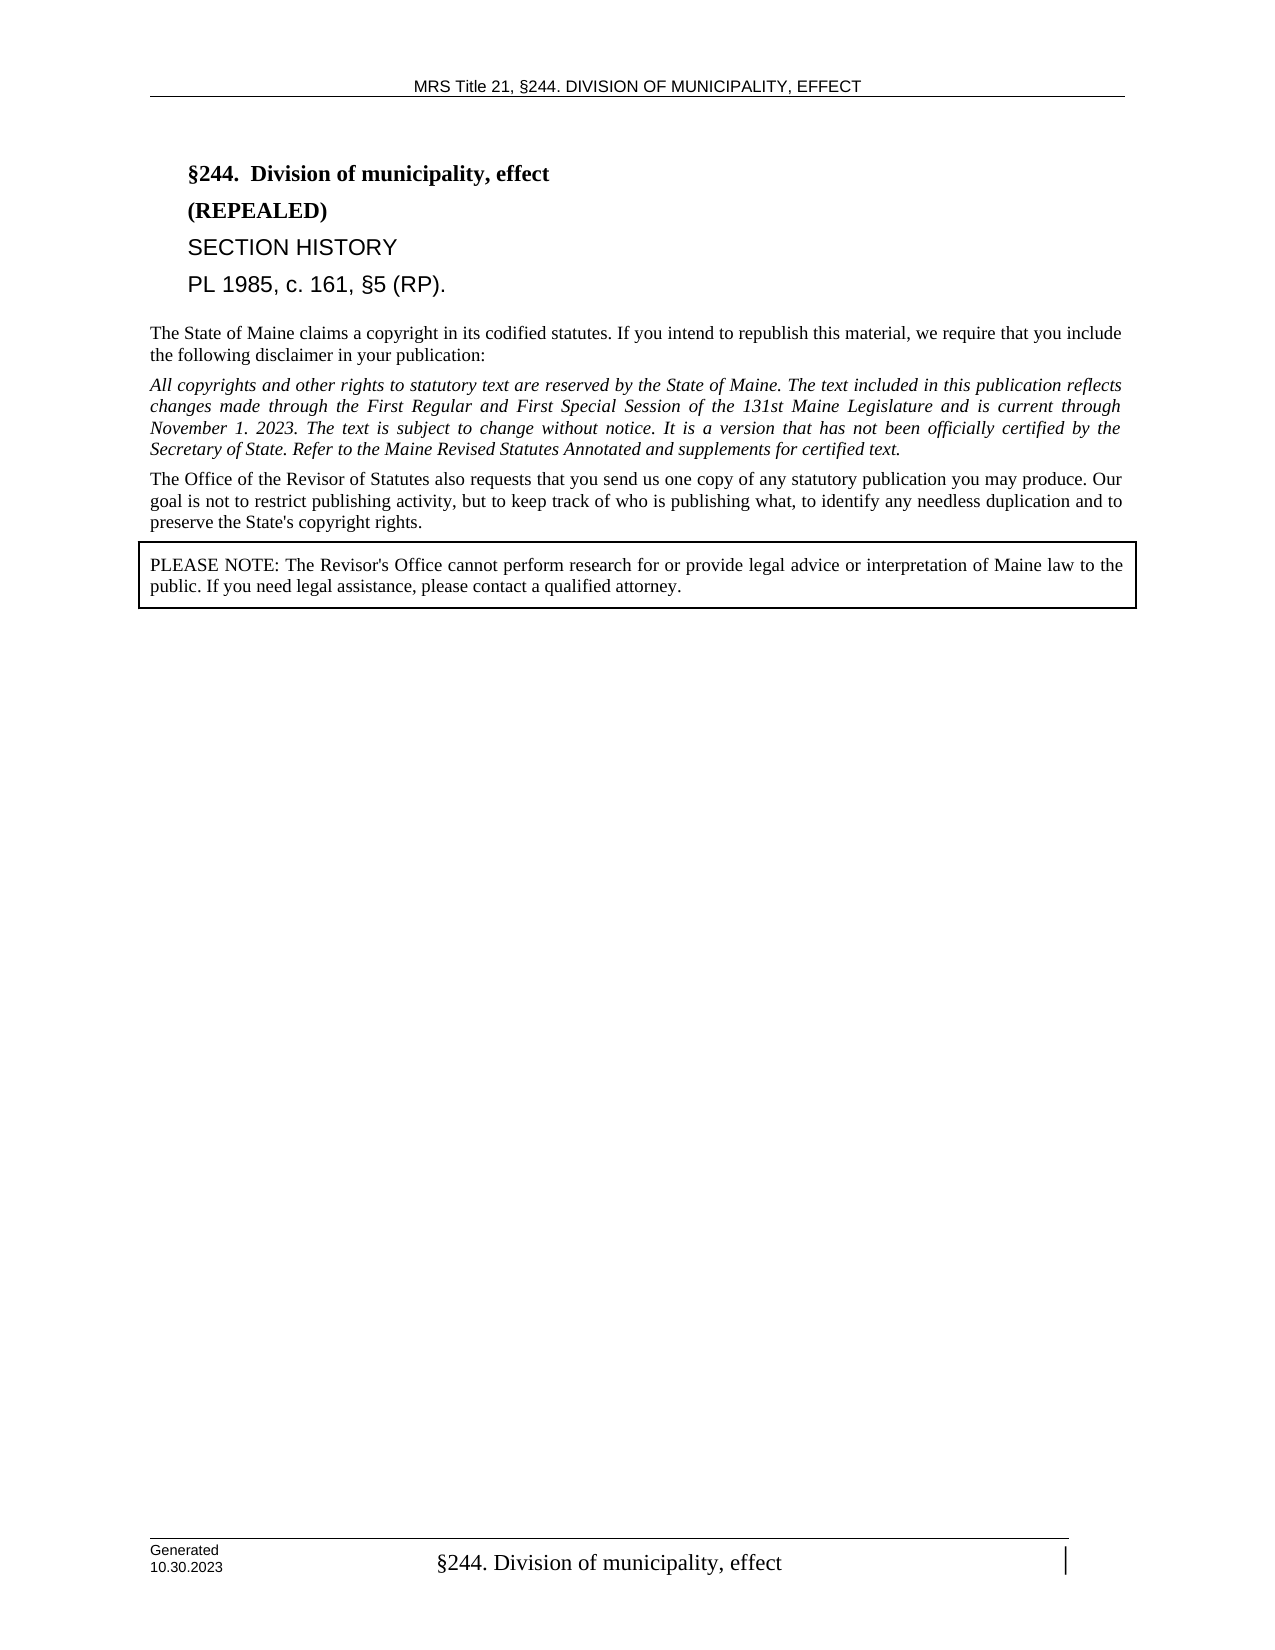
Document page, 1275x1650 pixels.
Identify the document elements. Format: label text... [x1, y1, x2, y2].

text The State of Maine claims a copyright in its codified statutes. If you intend to republish this material, we require that you include the following disclaimer in your publication: [150, 322, 1125, 365]
text PL 1985, c. 161, §5 (RP). [187, 271, 1125, 297]
text SECTION HISTORY [187, 234, 1125, 260]
text All copyrights and other rights to statutory text are reserved by the State of Maine. The text included in this publication reflects changes made through the First Regular and First Special Session of the 131st Maine Legislature and is current through November 1. 2023 . The text is subject to change without notice. It is a version that has not been officially certified by the Secretary of State. Refer to the Maine Revised Statutes Annotated and supplements for certified text. [150, 373, 1125, 460]
text §244. Division of municipality, effect [187, 160, 1125, 187]
text (REPEALED) [187, 197, 1125, 223]
text The Office of the Revisor of Statutes also requests that you send us one copy of any statutory publication you may produce. Our goal is not to restrict publishing activity, but to keep track of who is publishing what, to identify any needless duplication and to preserve the State's copyright rights. [150, 468, 1125, 533]
text PLEASE NOTE: The Revisor's Office cannot perform research for or provide legal advice or interpretation of Maine law to the public. If you need legal assistance, please contact a qualified attorney. [140, 543, 1135, 607]
